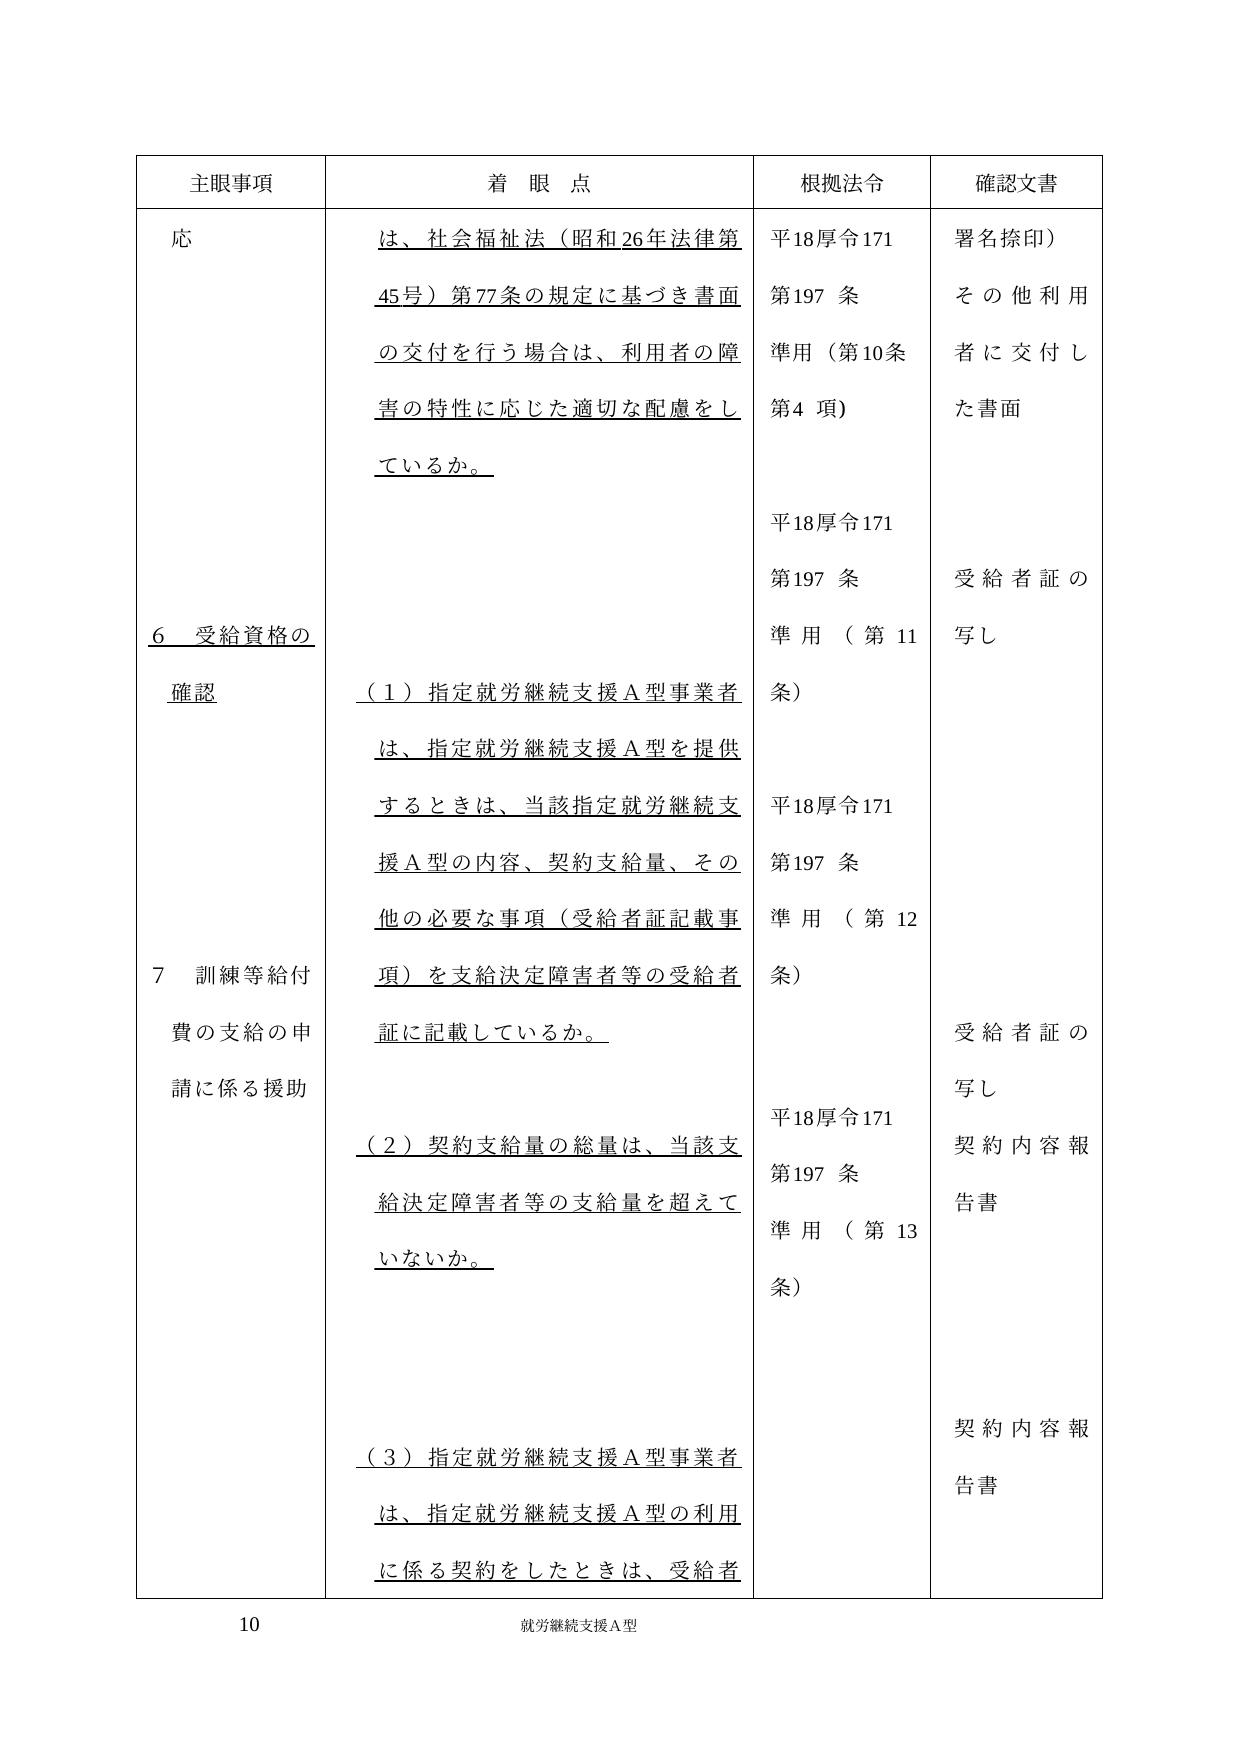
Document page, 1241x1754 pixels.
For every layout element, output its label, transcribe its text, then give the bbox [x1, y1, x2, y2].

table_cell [137, 209, 325, 1598]
table_header 着 眼 点 [326, 156, 753, 208]
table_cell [754, 209, 930, 1598]
table_header 主眼事項 [137, 156, 325, 208]
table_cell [326, 209, 753, 1598]
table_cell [931, 209, 1102, 1598]
table_header 根拠法令 [754, 156, 930, 208]
table_header 確認文書 [931, 156, 1102, 208]
